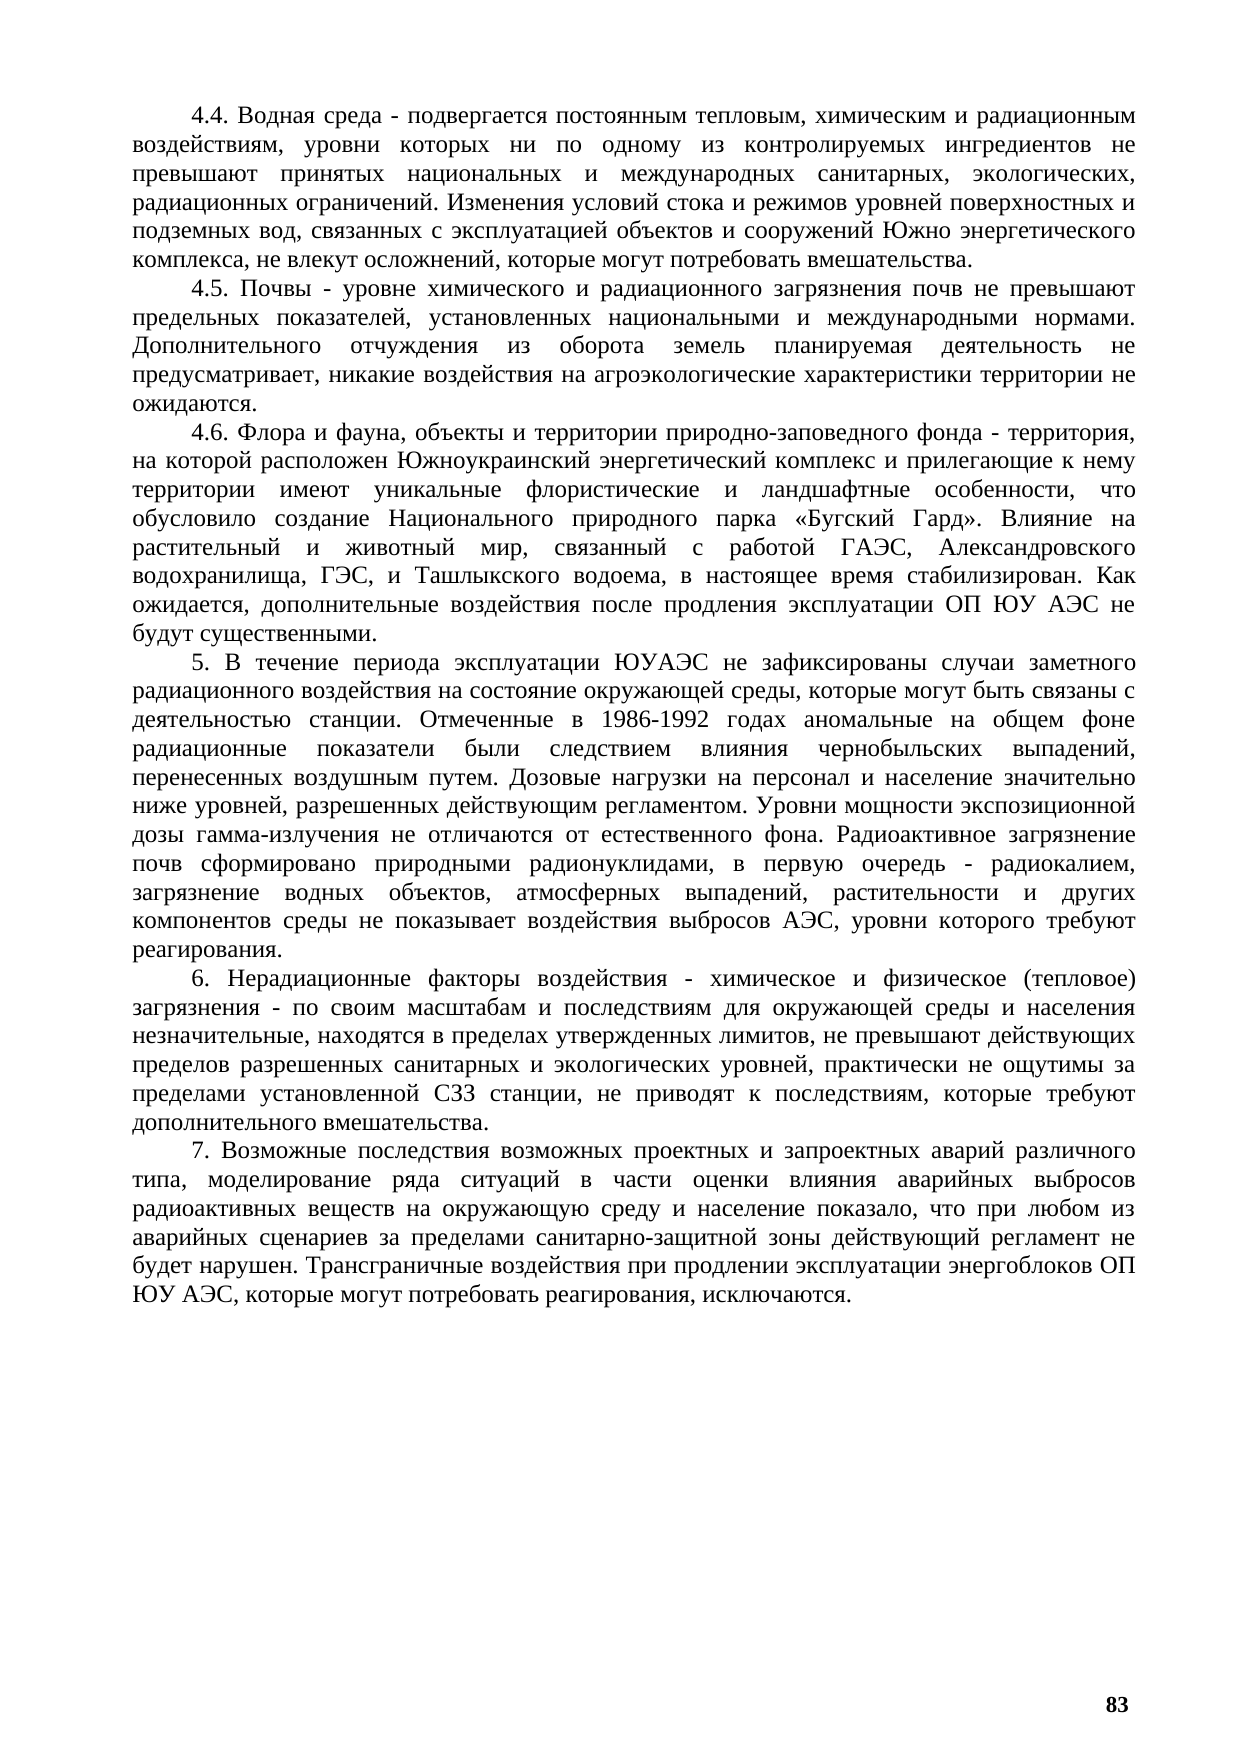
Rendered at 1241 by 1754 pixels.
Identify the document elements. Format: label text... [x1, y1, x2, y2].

text 7. Возможные последствия возможных проектных и запроектных аварий различного типа, моделирование ряда ситуаций в части оценки влияния аварийных выбросов радиоактивных веществ на окружающую среду и население показало, что при любом из аварийных сценариев за пределами санитарно-защитной зоны действующий регламент не будет нарушен. Трансграничные воздействия при продлении эксплуатации энергоблоков ОП ЮУ АЭС, которые могут потребовать реагирования, исключаются. [132, 1135, 1137, 1308]
text 4.5. Почвы - уровне химического и радиационного загрязнения почв не превышают предельных показателей, установленных национальными и международными нормами. Дополнительного отчуждения из оборота земель планируемая деятельность не предусматривает, никакие воздействия на агроэкологические характеристики территории не ожидаются. [132, 273, 1137, 417]
text 4.4. Водная среда - подвергается постоянным тепловым, химическим и радиационным воздействиям, уровни которых ни по одному из контролируемых ингредиентов не превышают принятых национальных и международных санитарных, экологических, радиационных ограничений. Изменения условий стока и режимов уровней поверхностных и подземных вод, связанных с эксплуатацией объектов и сооружений Южно энергетического комплекса, не влекут осложнений, которые могут потребовать вмешательства. [132, 100, 1137, 273]
text 4.6. Флора и фауна, объекты и территории природно-заповедного фонда - территория, на которой расположен Южноукраинский энергетический комплекс и прилегающие к нему территории имеют уникальные флористические и ландшафтные особенности, что обусловило создание Национального природного парка «Бугский Гард». Влияние на растительный и животный мир, связанный с работой ГАЭС, Александровского водохранилища, ГЭС, и Ташлыкского водоема, в настоящее время стабилизирован. Как ожидается, дополнительные воздействия после продления эксплуатации ОП ЮУ АЭС не будут существенными. [132, 417, 1137, 647]
text 5. В течение периода эксплуатации ЮУАЭС не зафиксированы случаи заметного радиационного воздействия на состояние окружающей среды, которые могут быть связаны с деятельностью станции. Отмеченные в 1986-1992 годах аномальные на общем фоне радиационные показатели были следствием влияния чернобыльских выпадений, перенесенных воздушным путем. Дозовые нагрузки на персонал и население значительно ниже уровней, разрешенных действующим регламентом. Уровни мощности экспозиционной дозы гамма-излучения не отличаются от естественного фона. Радиоактивное загрязнение почв сформировано природными радионуклидами, в первую очередь - радиокалием, загрязнение водных объектов, атмосферных выпадений, растительности и других компонентов среды не показывает воздействия выбросов АЭС, уровни которого требуют реагирования. [132, 647, 1137, 963]
text 6. Нерадиационные факторы воздействия - химическое и физическое (тепловое) загрязнения - по своим масштабам и последствиям для окружающей среды и населения незначительные, находятся в пределах утвержденных лимитов, не превышают действующих пределов разрешенных санитарных и экологических уровней, практически не ощутимы за пределами установленной СЗЗ станции, не приводят к последствиям, которые требуют дополнительного вмешательства. [132, 963, 1137, 1135]
